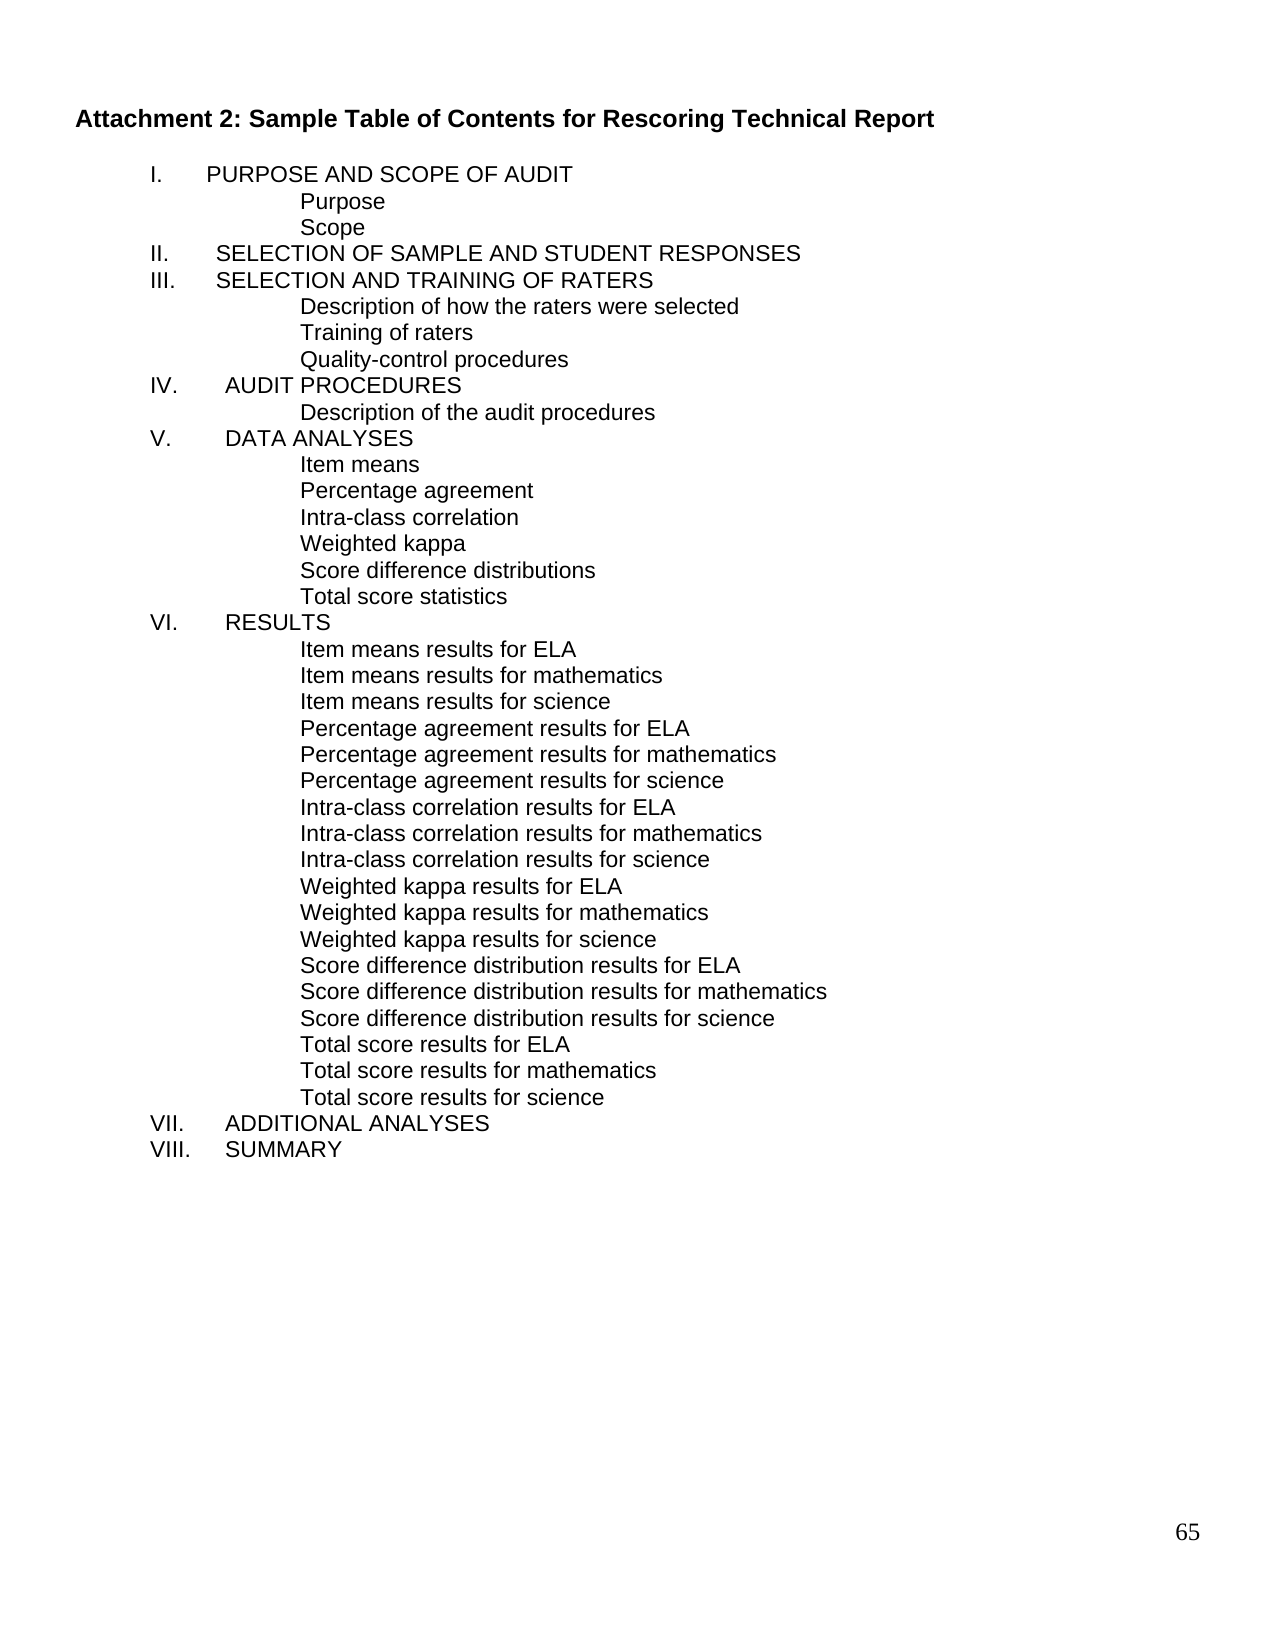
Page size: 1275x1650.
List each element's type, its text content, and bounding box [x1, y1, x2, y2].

text Score difference distribution results for mathematics [225, 978, 1200, 1004]
text Weighted kappa results for mathematics [225, 899, 1200, 926]
text Score difference distribution results for ELA [225, 952, 1200, 978]
list SELECTION OF SAMPLE AND STUDENT RESPONSES [150, 240, 1200, 267]
text Score difference distributions [225, 557, 1200, 583]
subtitle Attachment 2: Sample Table of Contents for Rescoring Technical Report [75, 104, 1200, 132]
text Scope [225, 214, 1200, 240]
text VIII. SUMMARY [150, 1136, 1200, 1163]
text Weighted kappa results for ELA [225, 873, 1200, 899]
text Percentage agreement results for mathematics [225, 741, 1200, 767]
text VI. RESULTS [150, 609, 1200, 636]
text VII. ADDITIONAL ANALYSES [150, 1110, 1200, 1136]
text Item means [225, 451, 1200, 477]
text Percentage agreement [225, 477, 1200, 504]
text Training of raters [225, 319, 1200, 346]
text Description of how the raters were selected [225, 293, 1200, 319]
text Intra-class correlation [225, 504, 1200, 530]
text Total score results for ELA [225, 1031, 1200, 1057]
text Quality-control procedures [225, 346, 1200, 372]
text III. SELECTION AND TRAINING OF RATERS [150, 267, 1200, 293]
text Intra-class correlation results for mathematics [225, 820, 1200, 846]
text Total score results for science [225, 1084, 1200, 1110]
text Description of the audit procedures [225, 398, 1200, 425]
list PURPOSE AND SCOPE OF AUDIT [150, 161, 1200, 188]
text Total score statistics [225, 583, 1200, 609]
text Weighted kappa [225, 530, 1200, 557]
text Total score results for mathematics [225, 1057, 1200, 1084]
text IV. AUDIT PROCEDURES [150, 372, 1200, 398]
text Intra-class correlation results for science [225, 846, 1200, 873]
text Percentage agreement results for science [225, 767, 1200, 794]
text Purpose [225, 188, 1200, 214]
text Item means results for ELA [225, 636, 1200, 662]
text Intra-class correlation results for ELA [225, 794, 1200, 820]
text V. DATA ANALYSES [150, 425, 1200, 451]
text Item means results for mathematics [225, 662, 1200, 688]
text Score difference distribution results for science [225, 1004, 1200, 1031]
text Percentage agreement results for ELA [225, 715, 1200, 741]
text Item means results for science [225, 688, 1200, 715]
text Weighted kappa results for science [225, 926, 1200, 952]
